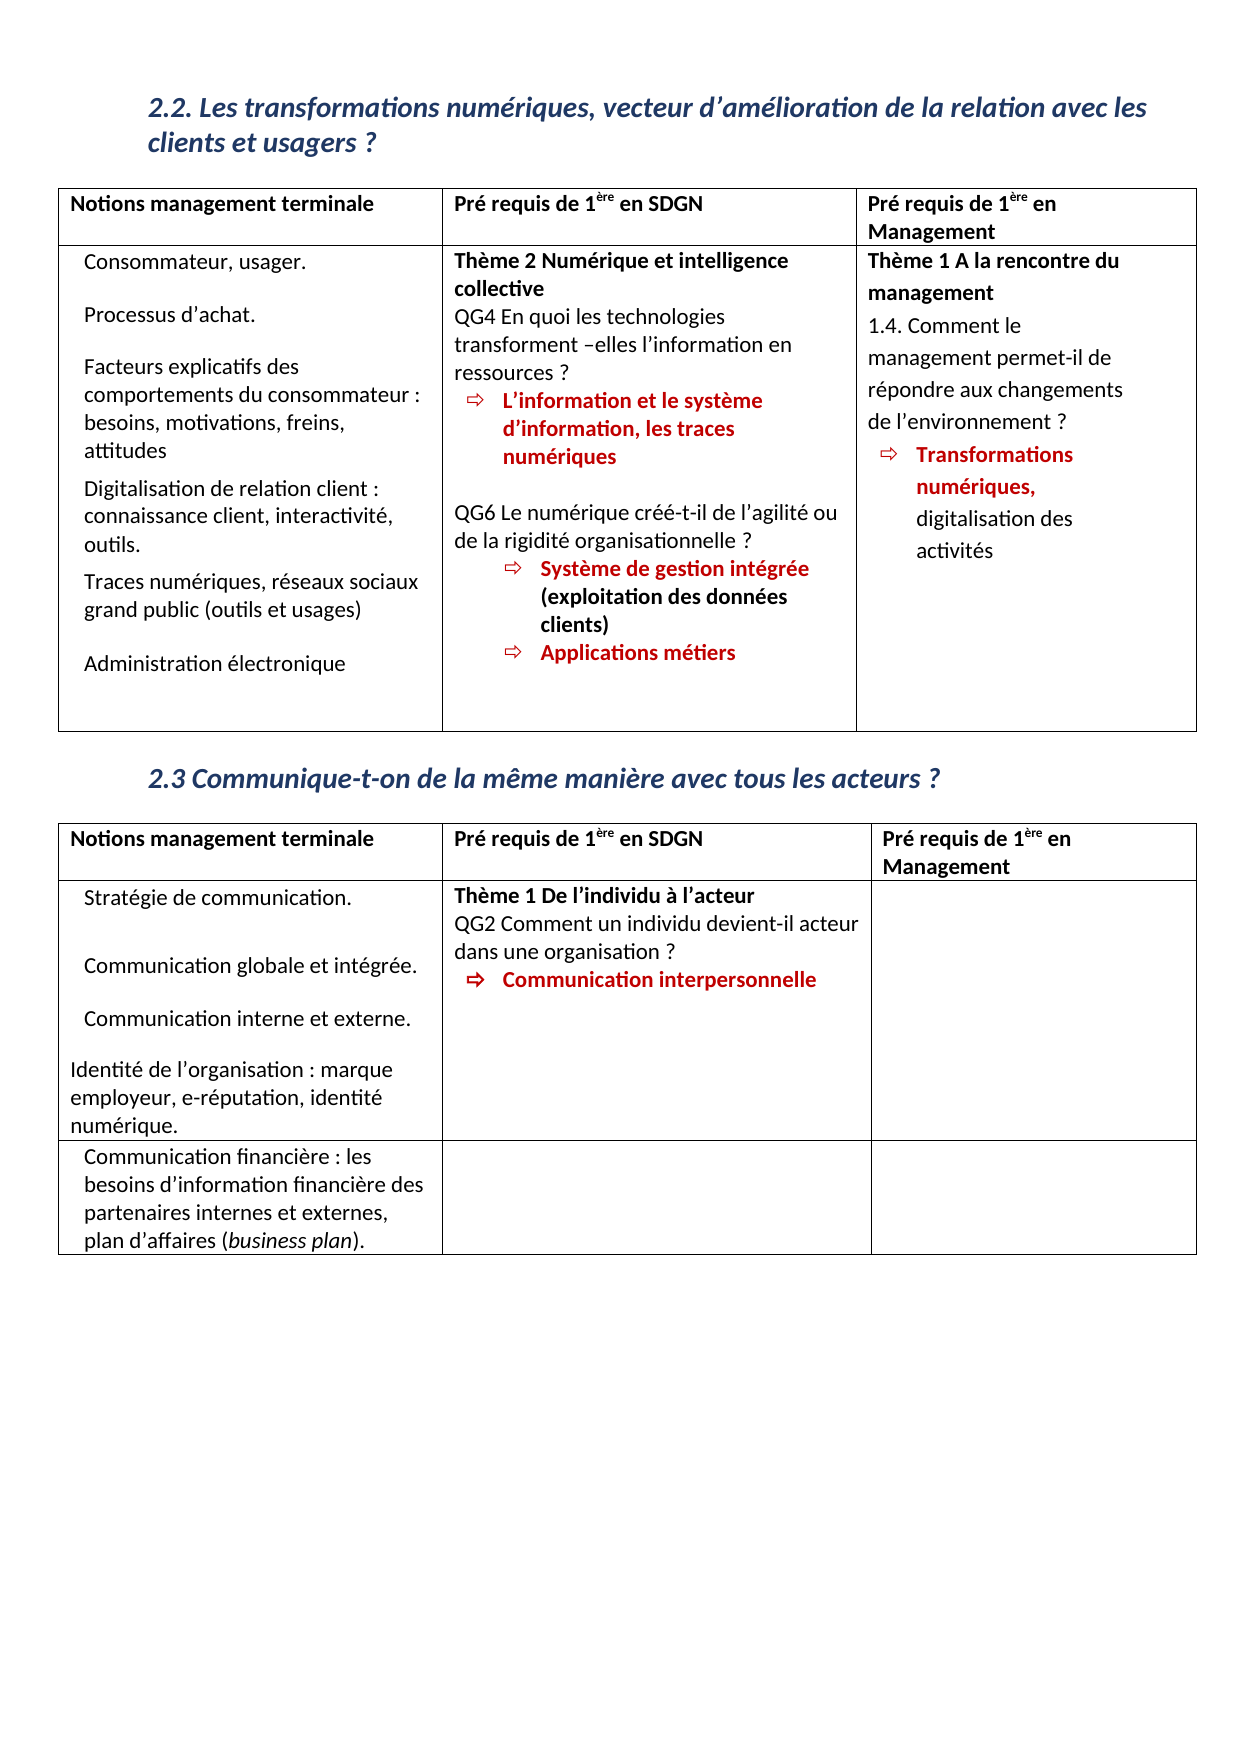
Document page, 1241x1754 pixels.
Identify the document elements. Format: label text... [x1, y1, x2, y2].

table_cell Communication financière : les besoins d’information financière des partenaires internes et externes, plan d’affaires (business plan). [59, 1141, 442, 1254]
table_cell Thème 1 De l’individu à l’acteur QG2 Comment un individu devient-il acteur dans une organisation ? Communication interpersonnelle [443, 881, 871, 1139]
table_cell Consommateur, usager. Processus d’achat. Facteurs explicatifs des comportements du consommateur : besoins, motivations, freins, attitudes Digitalisation de relation client : connaissance client, interactivité, outils. Traces numériques, réseaux sociaux grand public (outils et usages) Administration électronique [59, 246, 442, 731]
text 2.3 Communique-t-on de la même manière avec tous les acteurs ? [148, 760, 1152, 795]
table_cell [872, 881, 1196, 1139]
table_cell Thème 2 Numérique et intelligence collective QG4 En quoi les technologies transforment –elles l’information en ressources ? L’information et le système d’information, les traces numériques QG6 Le numérique créé-t-il de l’agilité ou de la rigidité organisationnelle ? Système de gestion intégrée (exploitation des données clients) Applications métiers [443, 246, 856, 731]
table_header Pré requis de 1ère en Management [857, 189, 1196, 245]
table_header Pré requis de 1ère en SDGN [443, 189, 856, 245]
table_cell Thème 1 A la rencontre du management 1.4. Comment le management permet-il de répondre aux changements de l’environnement ? Transformations numériques, digitalisation des activités [857, 246, 1196, 731]
table_cell [443, 1141, 871, 1254]
text 2.2. Les transformations numériques, vecteur d’amélioration de la relation avec les clients et usagers ? [148, 89, 1152, 160]
table_header Pré requis de 1ère en SDGN [443, 824, 871, 880]
table_header Notions management terminale [59, 189, 442, 245]
table_cell Stratégie de communication. Communication globale et intégrée. Communication interne et externe. Identité de l’organisation : marque employeur, e-réputation, identité numérique. [59, 881, 442, 1139]
table_header Notions management terminale [59, 824, 442, 880]
table_cell [872, 1141, 1196, 1254]
table_header Pré requis de 1ère en Management [872, 824, 1196, 880]
